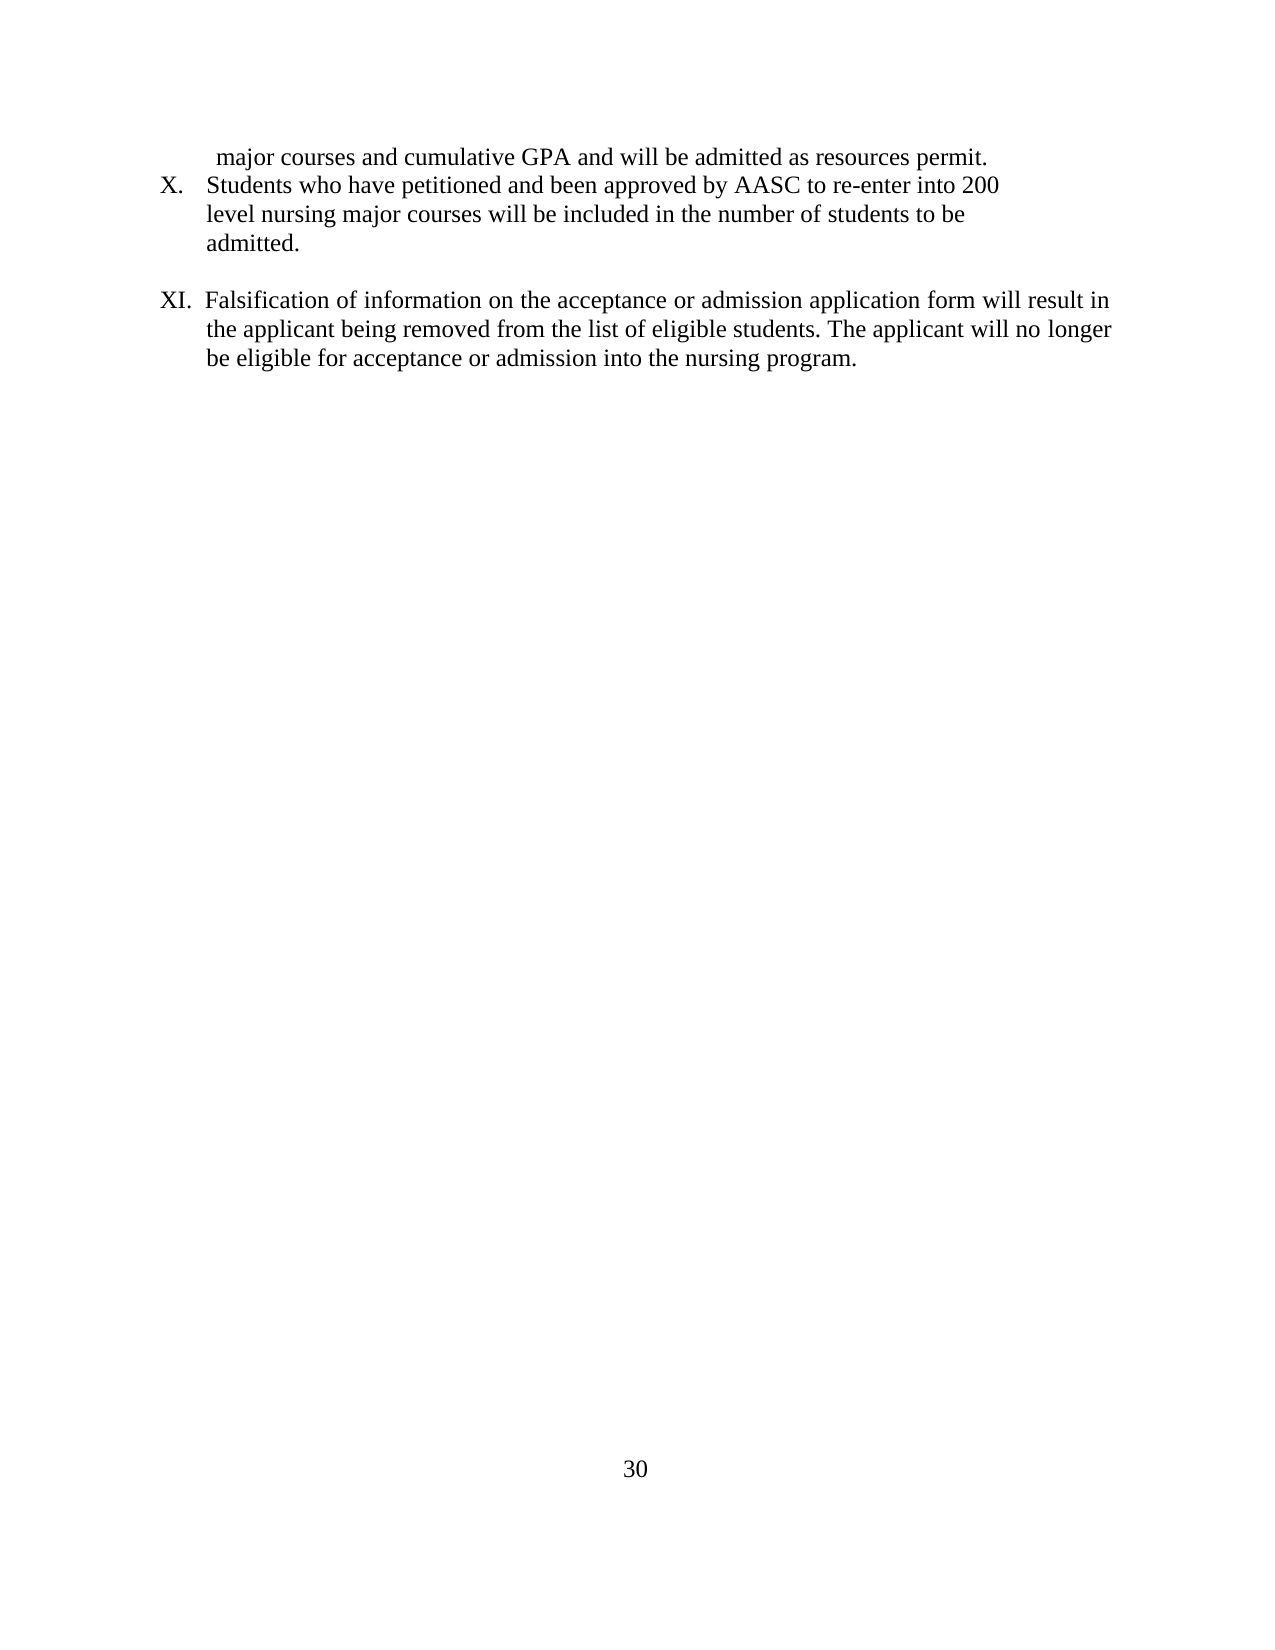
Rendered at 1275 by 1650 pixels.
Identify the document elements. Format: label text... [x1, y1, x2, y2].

list Students who have petitioned and been approved by AASC to re-enter into 200 level nursing major courses will be included in the number of students to be admitted. [159, 170, 1049, 257]
list Falsification of information on the acceptance or admission application form will result in the applicant being removed from the list of eligible students. The applicant will no longer be eligible for acceptance or admission into the nursing program. [159, 286, 1112, 372]
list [159, 142, 1114, 170]
